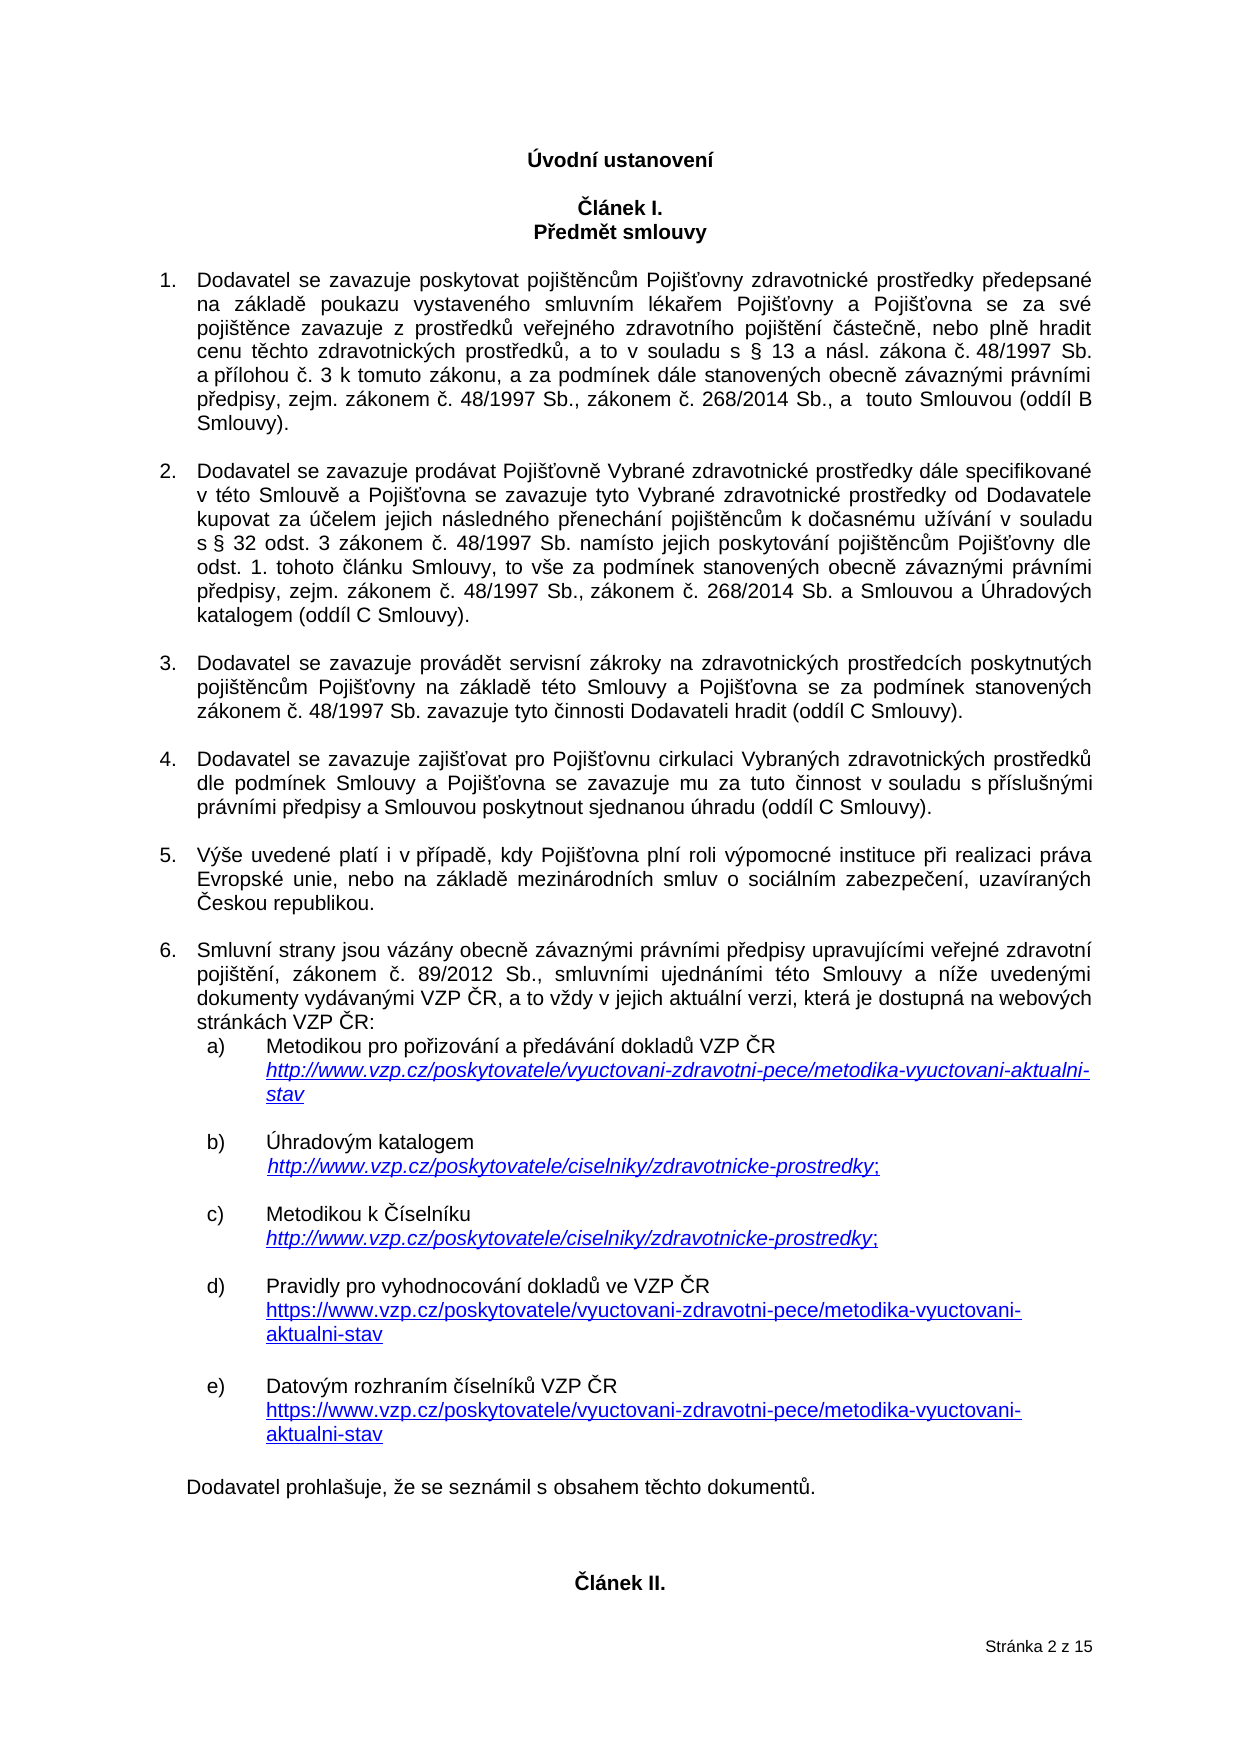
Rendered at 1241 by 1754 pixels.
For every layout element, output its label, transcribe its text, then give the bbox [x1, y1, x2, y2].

list Dodavatel se zavazuje zajišťovat pro Pojišťovnu cirkulaci Vybraných zdravotnických prostředků dle podmínek Smlouvy a Pojišťovna se zavazuje mu za tuto činnost v souladu s příslušnými právními předpisy a Smlouvou poskytnout sjednanou úhradu (oddíl C Smlouvy). [159, 747, 1093, 818]
text Předmět smlouvy [148, 219, 1093, 243]
list Smluvní strany jsou vázány obecně závaznými právními předpisy upravujícími veřejné zdravotní pojištění, zákonem č. 89/2012 Sb., smluvními ujednáními této Smlouvy a níže uvedenými dokumenty vydávanými VZP ČR, a to vždy v jejich aktuální verzi, která je dostupná na webových stránkách VZP ČR: [159, 938, 1093, 1034]
text Úvodní ustanovení [148, 148, 1093, 172]
list Datovým rozhraním číselníků VZP ČR [207, 1374, 1093, 1398]
list Úhradovým katalogem [207, 1130, 1093, 1154]
list Metodikou pro pořizování a předávání dokladů VZP ČR http://www.vzp.cz/poskytovatele/vyuctovani-zdravotni-pece/metodika-vyuctovani-aktualni-stav [207, 1034, 1093, 1106]
list Výše uvedené platí i v případě, kdy Pojišťovna plní roli výpomocné instituce při realizaci práva Evropské unie, nebo na základě mezinárodních smluv o sociálním zabezpečení, uzavíraných Českou republikou. [159, 842, 1093, 914]
text http://www.vzp.cz/poskytovatele/ciselniky/zdravotnicke-prostredky; [207, 1226, 1093, 1250]
list Metodikou k Číselníku [207, 1202, 1093, 1226]
text Článek II. [148, 1571, 1093, 1595]
list Dodavatel se zavazuje provádět servisní zákroky na zdravotnických prostředcích poskytnutých pojištěncům Pojišťovny na základě této Smlouvy a Pojišťovna se za podmínek stanovených zákonem č. 48/1997 Sb. zavazuje tyto činnosti Dodavateli hradit (oddíl C Smlouvy). [159, 651, 1093, 723]
text Článek I. [148, 196, 1093, 219]
text Dodavatel prohlašuje, že se seznámil s obsahem těchto dokumentů. [186, 1475, 1093, 1499]
text https://www.vzp.cz/poskytovatele/vyuctovani-zdravotni-pece/metodika-vyuctovani-aktualni-stav [207, 1398, 1093, 1446]
text http://www.vzp.cz/poskytovatele/ciselniky/zdravotnicke-prostredky; [186, 1154, 1093, 1178]
list Dodavatel se zavazuje prodávat Pojišťovně Vybrané zdravotnické prostředky dále specifikované v této Smlouvě a Pojišťovna se zavazuje tyto Vybrané zdravotnické prostředky od Dodavatele kupovat za účelem jejich následného přenechání pojištěncům k dočasnému užívání v souladu s § 32 odst. 3 zákonem č. 48/1997 Sb. namísto jejich poskytování pojištěncům Pojišťovny dle odst. 1. tohoto článku Smlouvy, to vše za podmínek stanovených obecně závaznými právními předpisy, zejm. zákonem č. 48/1997 Sb., zákonem č. 268/2014 Sb. a Smlouvou a Úhradových katalogem (oddíl C Smlouvy). [159, 459, 1093, 627]
text https://www.vzp.cz/poskytovatele/vyuctovani-zdravotni-pece/metodika-vyuctovani-aktualni-stav [207, 1298, 1093, 1346]
list Pravidly pro vyhodnocování dokladů ve VZP ČR [207, 1274, 1093, 1298]
list Dodavatel se zavazuje poskytovat pojištěncům Pojišťovny zdravotnické prostředky předepsané na základě poukazu vystaveného smluvním lékařem Pojišťovny a Pojišťovna se za své pojištěnce zavazuje z prostředků veřejného zdravotního pojištění částečně, nebo plně hradit cenu těchto zdravotnických prostředků, a to v souladu s § 13 a násl. zákona č. 48/1997 Sb. a přílohou č. 3 k tomuto zákonu, a za podmínek dále stanovených obecně závaznými právními předpisy, zejm. zákonem č. 48/1997 Sb., zákonem č. 268/2014 Sb., a touto Smlouvou (oddíl B Smlouvy). [159, 267, 1093, 435]
